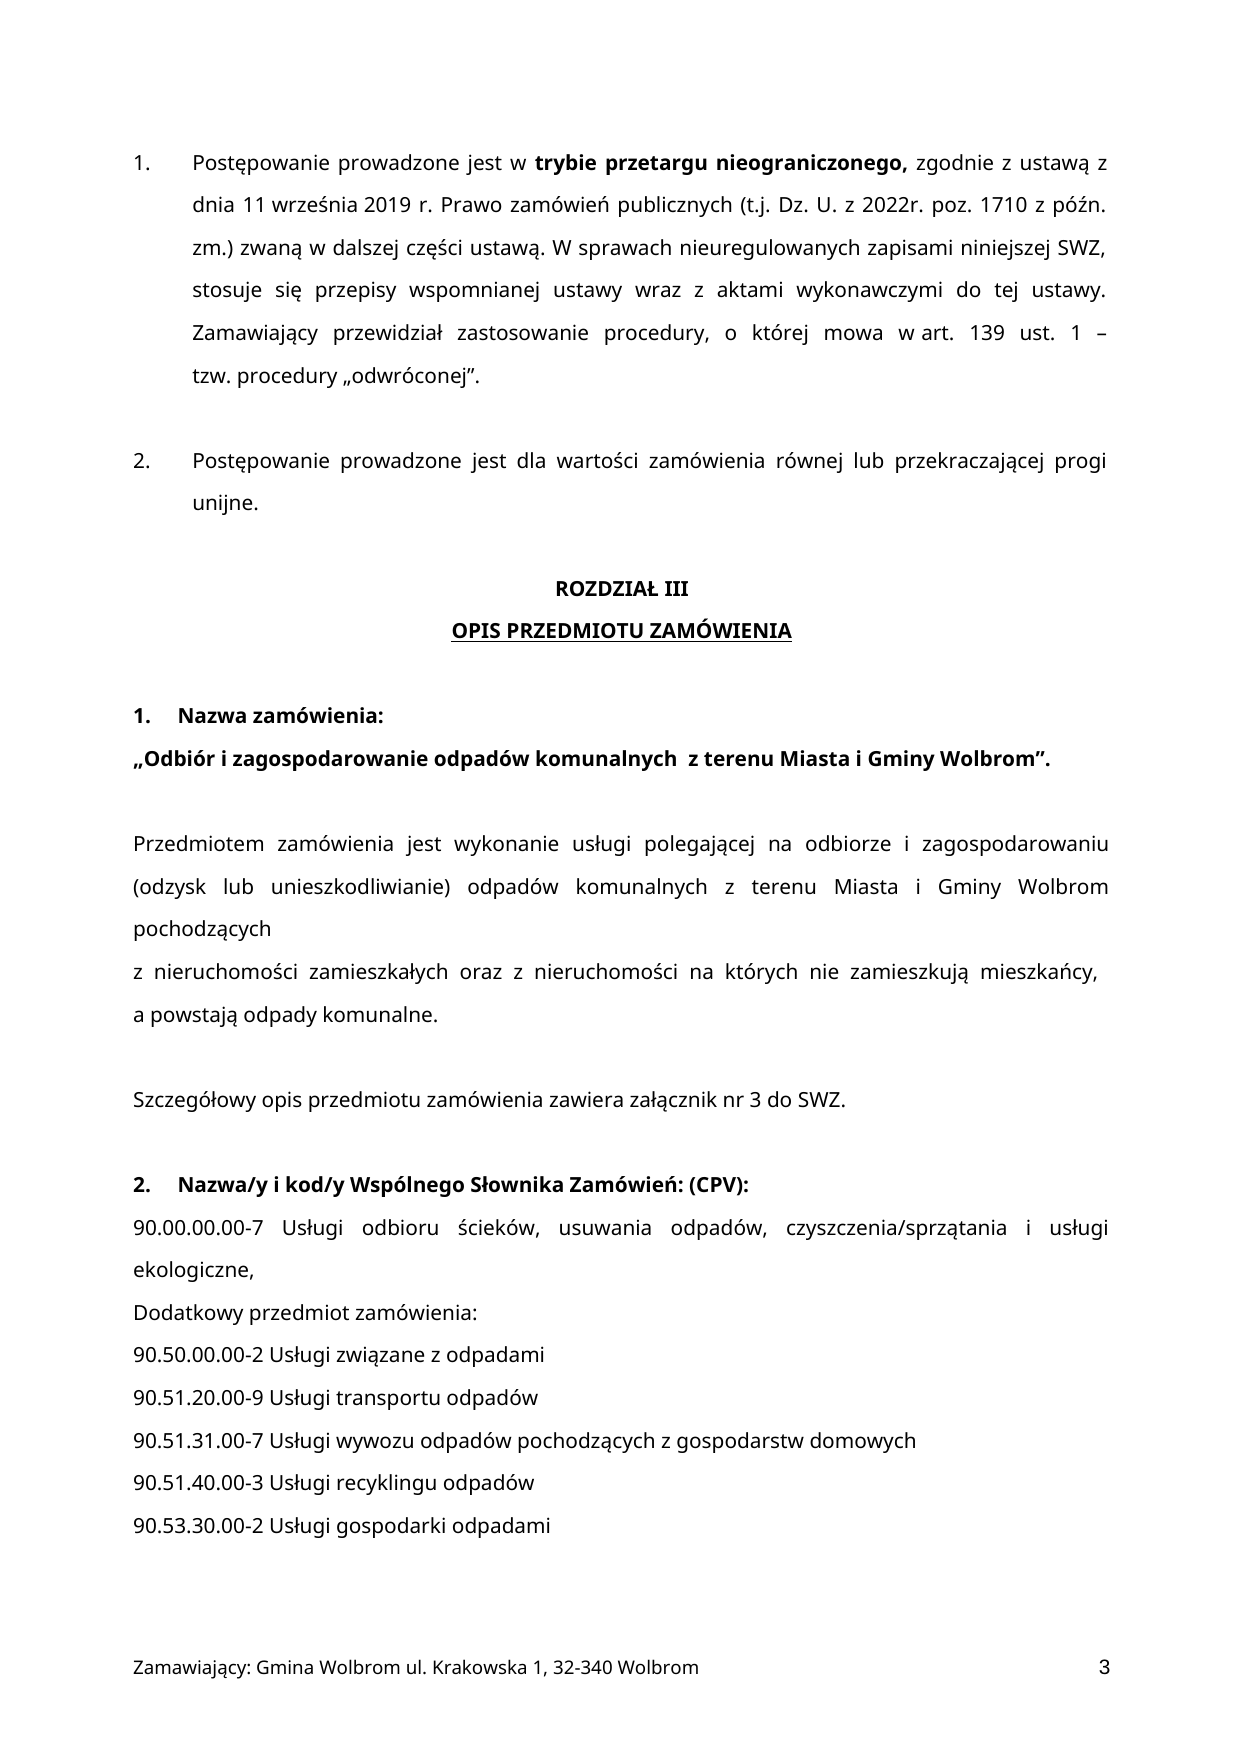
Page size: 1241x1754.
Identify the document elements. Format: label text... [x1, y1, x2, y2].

list Postępowanie prowadzone jest dla wartości zamówienia równej lub przekraczającej progi unijne. [133, 446, 1107, 517]
list Nazwa/y i kod/y Wspólnego Słownika Zamówień: (CPV): [133, 1170, 1110, 1199]
text Szczegółowy opis przedmiotu zamówienia zawiera załącznik nr 3 do SWZ. [133, 1085, 1110, 1113]
text Dodatkowy przedmiot zamówienia: [133, 1298, 1110, 1326]
text OPIS PRZEDMIOTU ZAMÓWIENIA [133, 616, 1110, 645]
text 90.51.31.00-7 Usługi wywozu odpadów pochodzących z gospodarstw domowych [133, 1426, 1110, 1454]
text 90.51.40.00-3 Usługi recyklingu odpadów [133, 1468, 1110, 1497]
text Przedmiotem zamówienia jest wykonanie usługi polegającej na odbiorze i zagospodarowaniu (odzysk lub unieszkodliwianie) odpadów komunalnych z terenu Miasta i Gminy Wolbrom pochodzących z nieruchomości zamieszkałych oraz z nieruchomości na których nie zamieszkują mieszkańcy, a powstają odpady komunalne. [133, 829, 1110, 1028]
list Postępowanie prowadzone jest w trybie przetargu nieograniczonego, zgodnie z ustawą z dnia 11 września 2019 r. Prawo zamówień publicznych (t.j. Dz. U. z 2022r. poz. 1710 z późn. zm.) zwaną w dalszej części ustawą. W sprawach nieuregulowanych zapisami niniejszej SWZ, stosuje się przepisy wspomnianej ustawy wraz z aktami wykonawczymi do tej ustawy. Zamawiający przewidział zastosowanie procedury, o której mowa w art. 139 ust. 1 – tzw. procedury „odwróconej”. [133, 148, 1107, 389]
text ROZDZIAŁ III [133, 574, 1110, 602]
text „Odbiór i zagospodarowanie odpadów komunalnych z terenu Miasta i Gminy Wolbrom”. [133, 744, 1110, 773]
text 90.50.00.00-2 Usługi związane z odpadami [133, 1341, 1110, 1369]
text 90.53.30.00-2 Usługi gospodarki odpadami [133, 1511, 1110, 1539]
text 90.00.00.00-7 Usługi odbioru ścieków, usuwania odpadów, czyszczenia/sprzątania i usługi ekologiczne, [133, 1213, 1110, 1284]
list Nazwa zamówienia: [133, 702, 1110, 730]
text 90.51.20.00-9 Usługi transportu odpadów [133, 1383, 1110, 1412]
